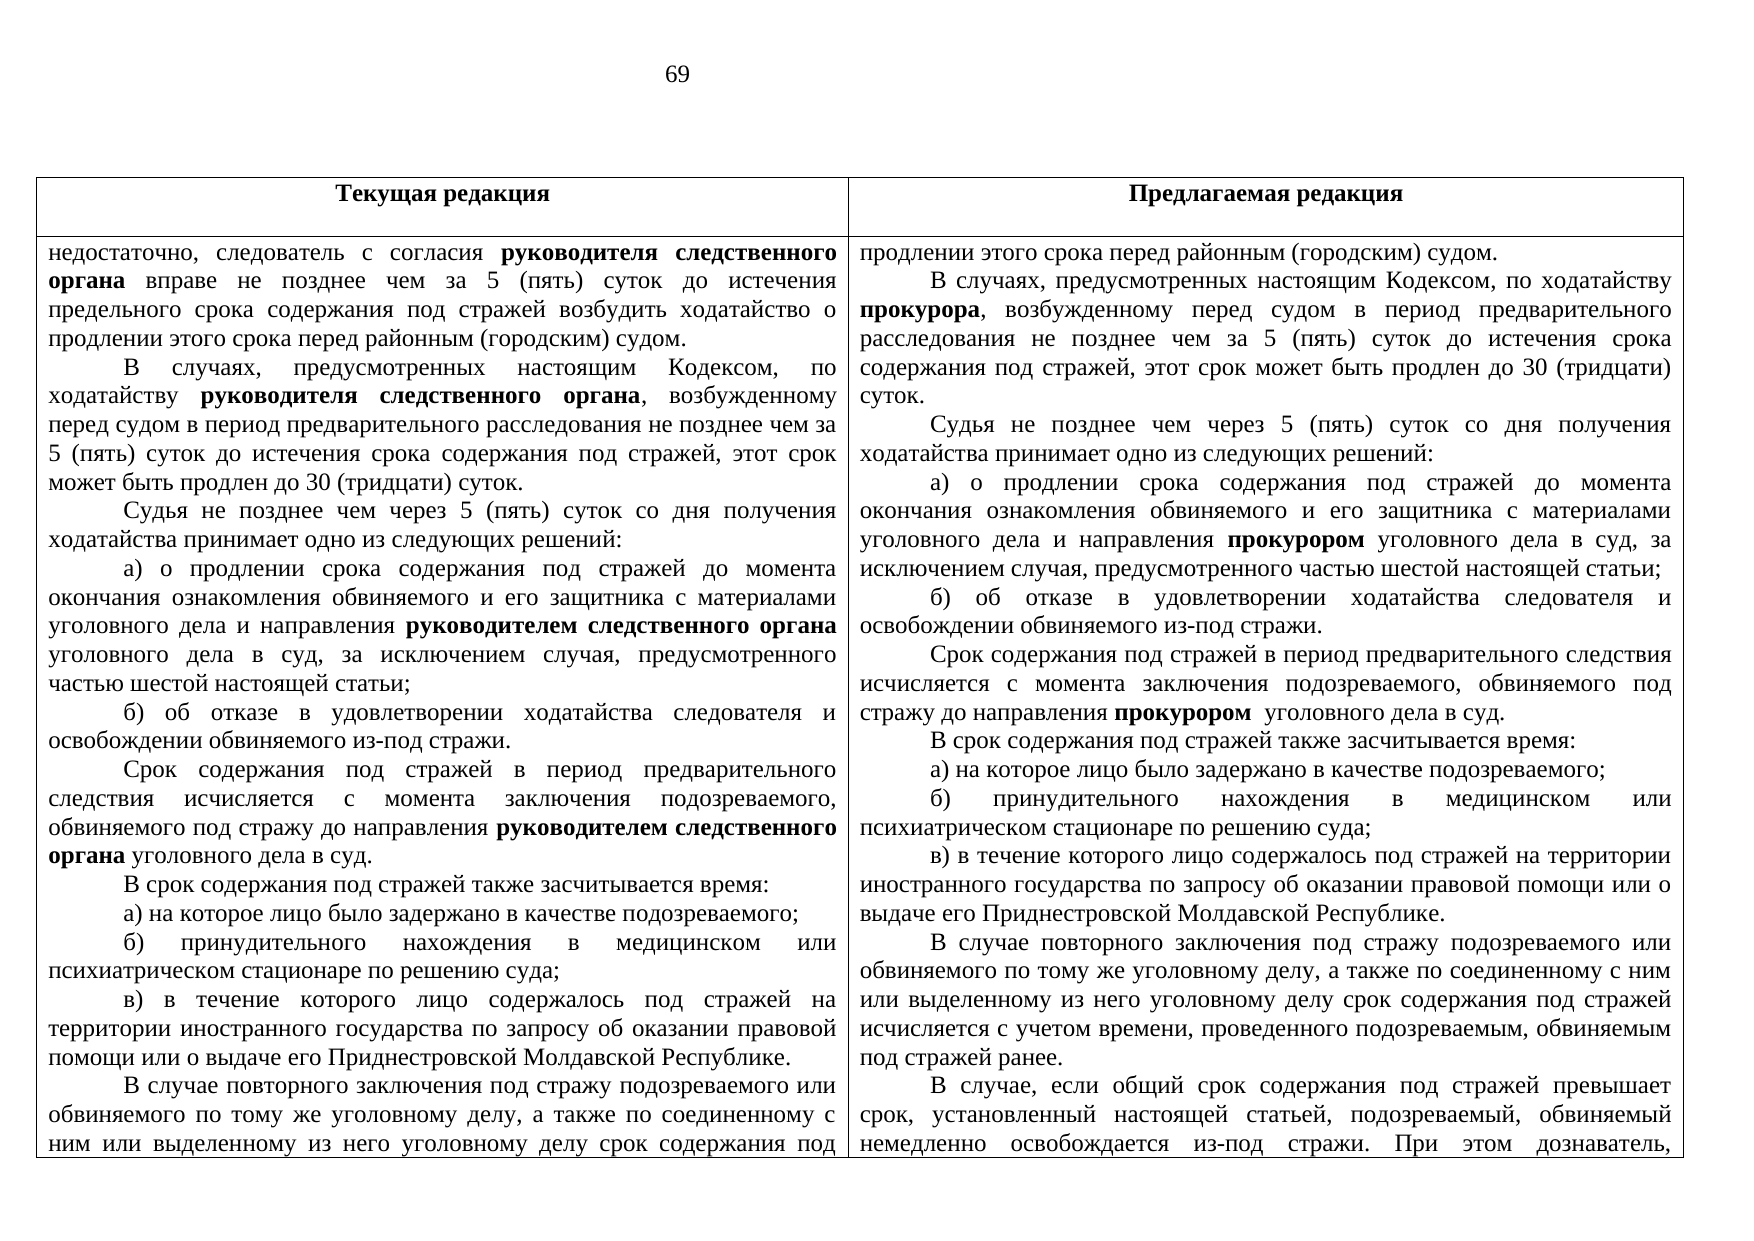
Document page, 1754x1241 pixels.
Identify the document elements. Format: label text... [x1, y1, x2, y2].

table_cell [37, 237, 848, 1157]
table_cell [849, 237, 1683, 1157]
table_header Текущая редакция [37, 178, 848, 236]
table_header Предлагаемая редакция [849, 178, 1683, 236]
